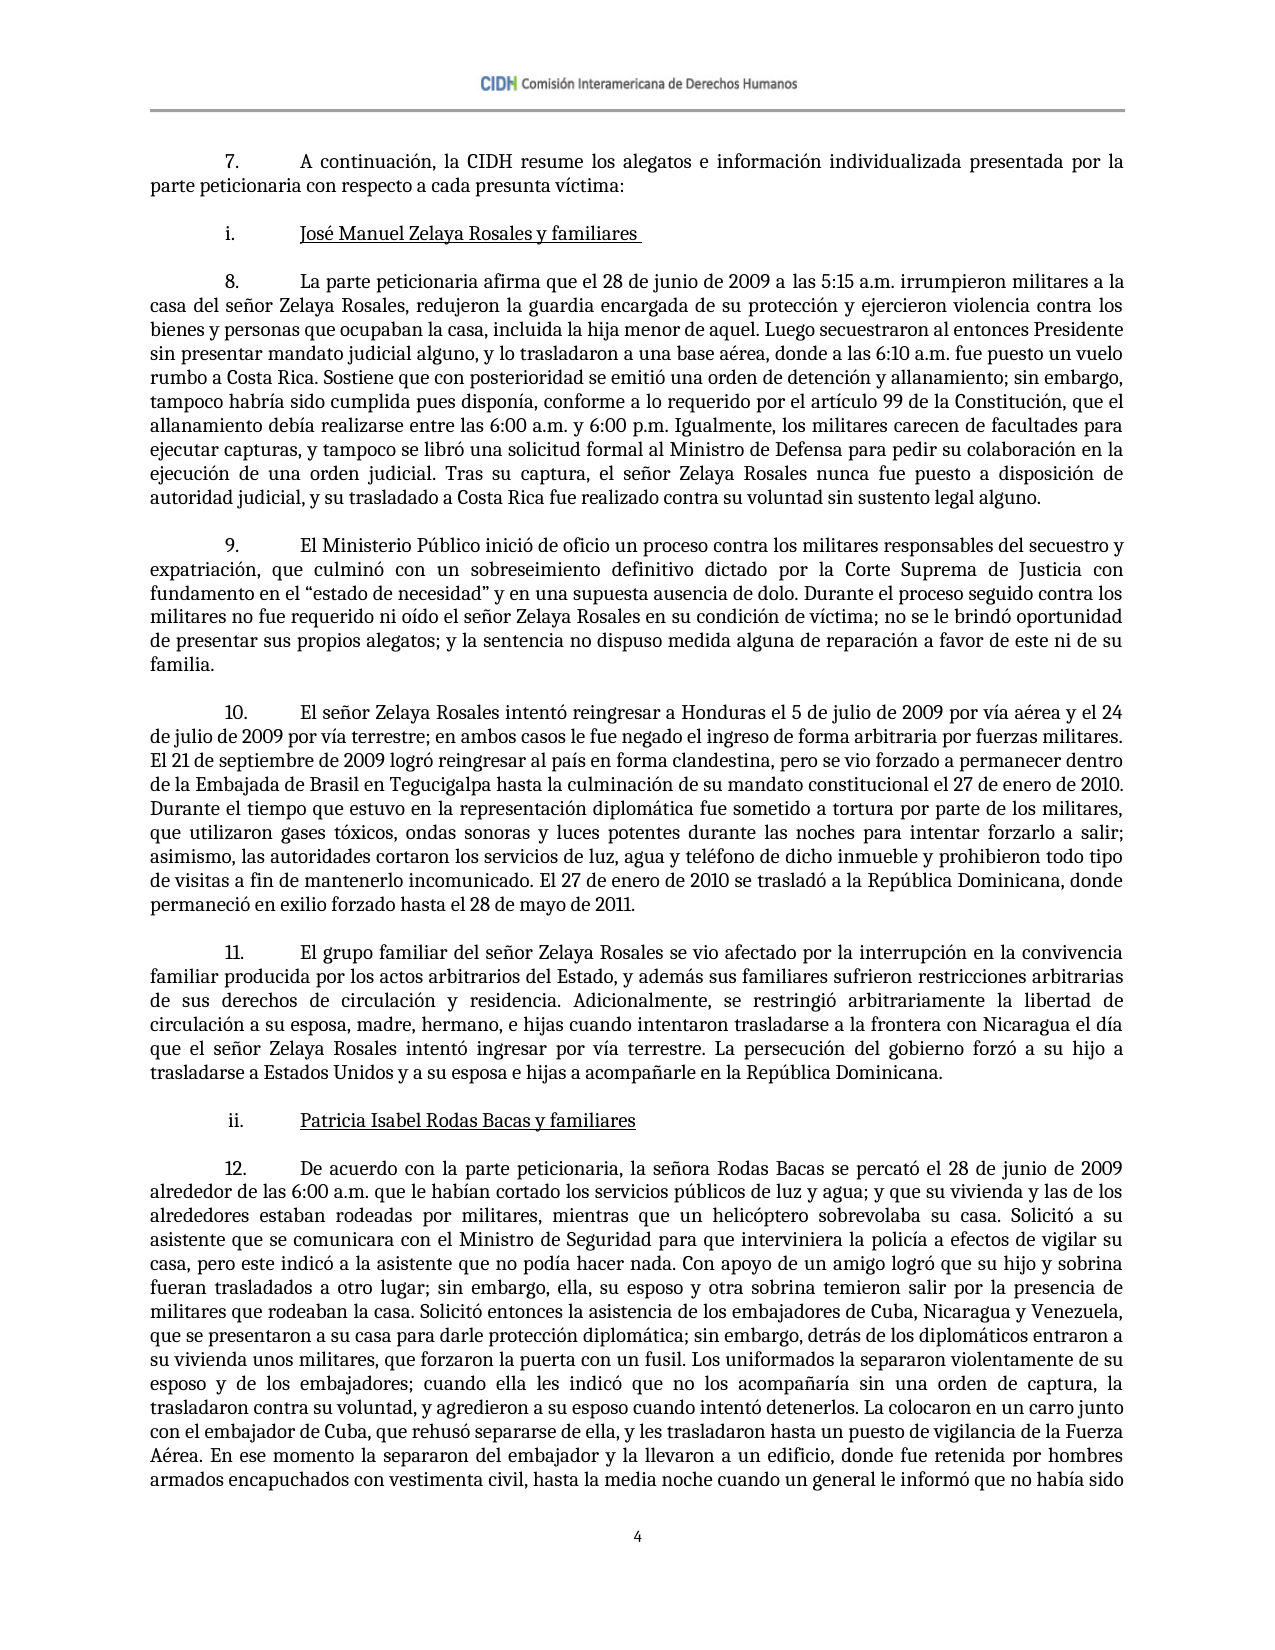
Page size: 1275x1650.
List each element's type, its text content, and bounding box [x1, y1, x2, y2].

list El Ministerio Público inició de oficio un proceso contra los militares responsables del secuestro y expatriación, que culminó con un sobreseimiento definitivo dictado por la Corte Suprema de Justicia con fundamento en el “estado de necesidad” y en una supuesta ausencia de dolo. Durante el proceso seguido contra los militares no fue requerido ni oído el señor Zelaya Rosales en su condición de víctima; no se le brindó oportunidad de presentar sus propios alegatos; y la sentencia no dispuso medida alguna de reparación a favor de este ni de su familia. [150, 533, 1125, 677]
list El señor Zelaya Rosales intentó reingresar a Honduras el 5 de julio de 2009 por vía aérea y el 24 de julio de 2009 por vía terrestre; en ambos casos le fue negado el ingreso de forma arbitraria por fuerzas militares. El 21 de septiembre de 2009 logró reingresar al país en forma clandestina, pero se vio forzado a permanecer dentro de la Embajada de Brasil en Tegucigalpa hasta la culminación de su mandato constitucional el 27 de enero de 2010. Durante el tiempo que estuvo en la representación diplomática fue sometido a tortura por parte de los militares, que utilizaron gases tóxicos, ondas sonoras y luces potentes durante las noches para intentar forzarlo a salir; asimismo, las autoridades cortaron los servicios de luz, agua y teléfono de dicho inmueble y prohibieron todo tipo de visitas a fin de mantenerlo incomunicado. El 27 de enero de 2010 se trasladó a la República Dominicana, donde permaneció en exilio forzado hasta el 28 de mayo de 2011. [150, 701, 1125, 917]
list Patricia Isabel Rodas Bacas y familiares [244, 1108, 1125, 1132]
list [150, 1156, 1125, 1492]
list José Manuel Zelaya Rosales y familiares [225, 222, 1125, 246]
list El grupo familiar del señor Zelaya Rosales se vio afectado por la interrupción en la convivencia familiar producida por los actos arbitrarios del Estado, y además sus familiares sufrieron restricciones arbitrarias de sus derechos de circulación y residencia. Adicionalmente, se restringió arbitrariamente la libertad de circulación a su esposa, madre, hermano, e hijas cuando intentaron trasladarse a la frontera con Nicaragua el día que el señor Zelaya Rosales intentó ingresar por vía terrestre. La persecución del gobierno forzó a su hijo a trasladarse a Estados Unidos y a su esposa e hijas a acompañarle en la República Dominicana. [150, 941, 1125, 1084]
picture [475, 75, 800, 93]
list A continuación, la CIDH resume los alegatos e información individualizada presentada por la parte peticionaria con respecto a cada presunta víctima: [150, 150, 1125, 198]
list La parte peticionaria afirma que el 28 de junio de 2009 a las 5:15 a.m. irrumpieron militares a la casa del señor Zelaya Rosales, redujeron la guardia encargada de su protección y ejercieron violencia contra los bienes y personas que ocupaban la casa, incluida la hija menor de aquel. Luego secuestraron al entonces Presidente sin presentar mandato judicial alguno, y lo trasladaron a una base aérea, donde a las 6:10 a.m. fue puesto un vuelo rumbo a Costa Rica. Sostiene que con posterioridad se emitió una orden de detención y allanamiento; sin embargo, tampoco habría sido cumplida pues disponía, conforme a lo requerido por el artículo 99 de la Constitución, que el allanamiento debía realizarse entre las 6:00 a.m. y 6:00 p.m. Igualmente, los militares carecen de facultades para ejecutar capturas, y tampoco se libró una solicitud formal al Ministro de Defensa para pedir su colaboración en la ejecución de una orden judicial. Tras su captura, el señor Zelaya Rosales nunca fue puesto a disposición de autoridad judicial, y su trasladado a Costa Rica fue realizado contra su voluntad sin sustento legal alguno. [150, 270, 1125, 509]
